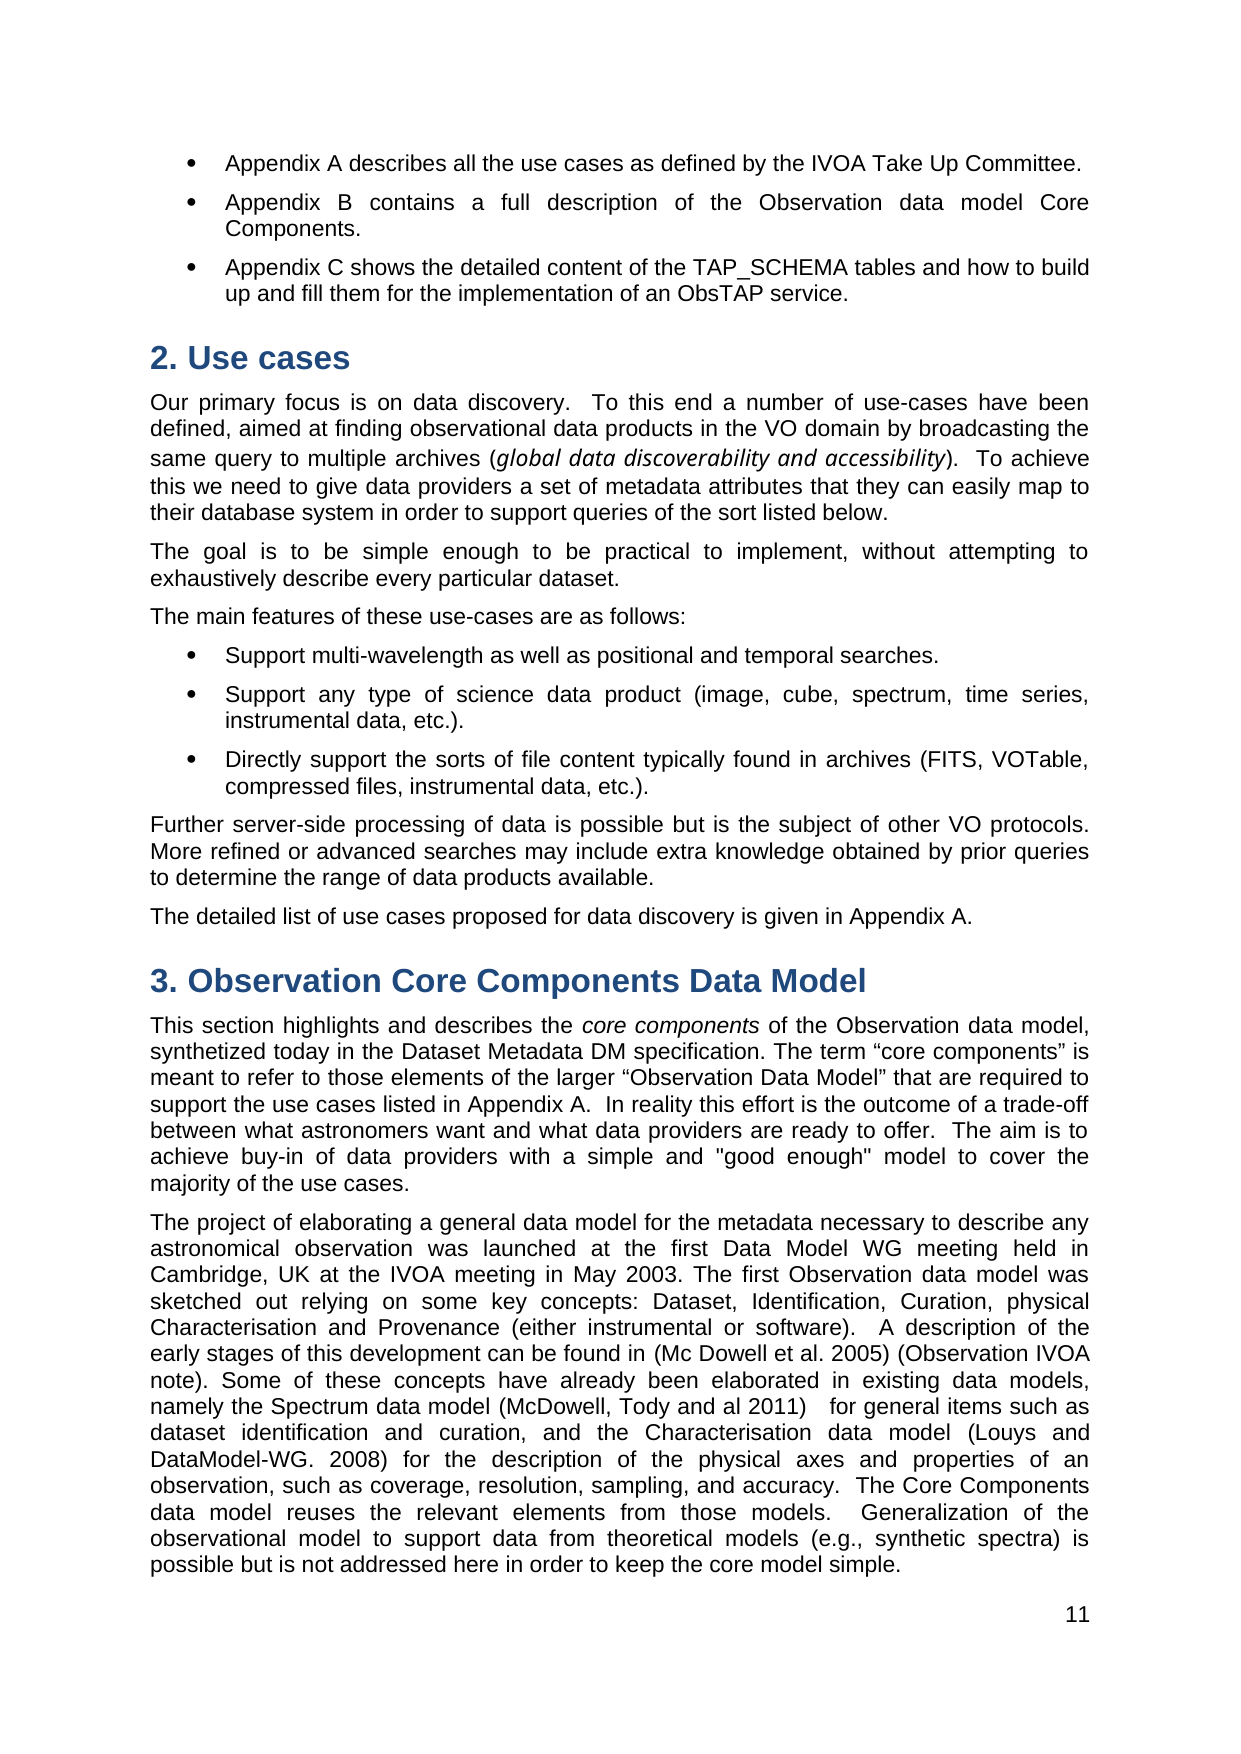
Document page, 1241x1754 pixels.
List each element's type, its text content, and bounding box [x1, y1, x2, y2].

list Appendix C shows the detailed content of the TAP_SCHEMA tables and how to build up and fill them for the implementation of an ObsTAP service. [187, 254, 1090, 307]
text The detailed list of use cases proposed for data discovery is given in Appendix A. [150, 903, 1090, 929]
text This section highlights and describes the core components of the Observation data model, synthetized today in the Dataset Metadata DM specification. The term “core components” is meant to refer to those elements of the larger “Observation Data Model” that are required to support the use cases listed in Appendix A. In reality this effort is the outcome of a trade-off between what astronomers want and what data providers are ready to offer. The aim is to achieve buy-in of data providers with a simple and "good enough" model to cover the majority of the use cases. [150, 1012, 1090, 1196]
list Appendix B contains a full description of the Observation data model Core Components. [187, 189, 1090, 242]
text The project of elaborating a general data model for the metadata necessary to describe any astronomical observation was launched at the first Data Model WG meeting held in Cambridge, UK at the IVOA meeting in May 2003. The first Observation data model was sketched out relying on some key concepts: Dataset, Identification, Curation, physical Characterisation and Provenance (either instrumental or software). A description of the early stages of this development can be found in (Observation IVOA note). Some of these concepts have already been elaborated in existing data models, namely the Spectrum data model for general items such as dataset identification and curation, and the Characterisation data model for the description of the physical axes and properties of an observation, such as coverage, resolution, sampling, and accuracy. The Core Components data model reuses the relevant elements from those models. Generalization of the observational model to support data from theoretical models (e.g., synthetic spectra) is possible but is not addressed here in order to keep the core model simple. [150, 1208, 1090, 1577]
text The main features of these use-cases are as follows: [150, 603, 1090, 630]
list Appendix A describes all the use cases as defined by the IVOA Take Up Committee. [187, 150, 1090, 176]
list Support multi-wavelength as well as positional and temporal searches. [187, 642, 1090, 668]
text The goal is to be simple enough to be practical to implement, without attempting to exhaustively describe every particular dataset. [150, 538, 1090, 591]
subtitle Observation Core Components Data Model [150, 961, 1090, 999]
text Further server-side processing of data is possible but is the subject of other VO protocols. More refined or advanced searches may include extra knowledge obtained by prior queries to determine the range of data products available. [150, 811, 1090, 891]
list Directly support the sorts of file content typically found in archives (FITS, VOTable, compressed files, instrumental data, etc.). [187, 746, 1090, 799]
subtitle Use cases [150, 338, 1090, 376]
text Our primary focus is on data discovery. To this end a number of use-cases have been defined, aimed at finding observational data products in the VO domain by broadcasting the same query to multiple archives (global data discoverability and accessibility). To achieve this we need to give data providers a set of metadata attributes that they can easily map to their database system in order to support queries of the sort listed below. [150, 389, 1090, 526]
list Support any type of science data product (image, cube, spectrum, time series, instrumental data, etc.). [187, 681, 1090, 734]
